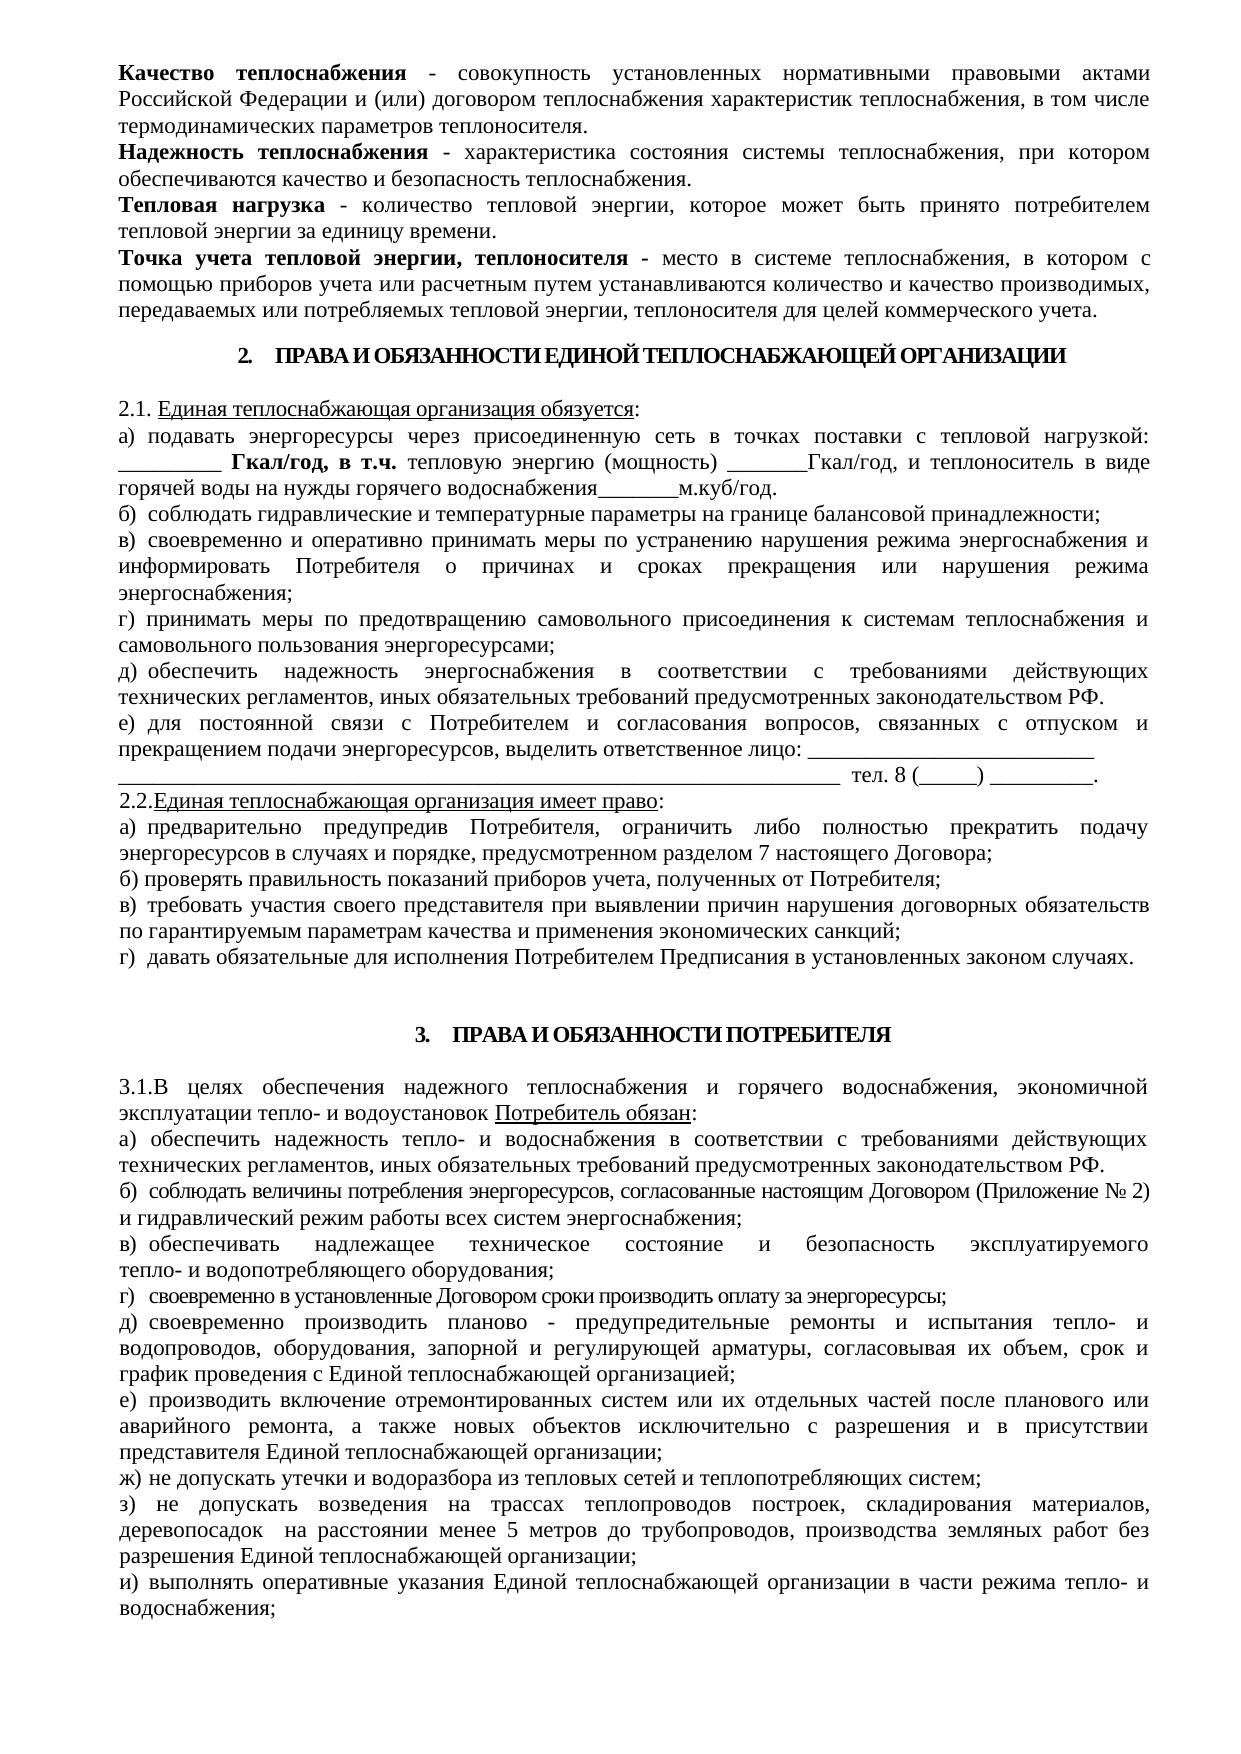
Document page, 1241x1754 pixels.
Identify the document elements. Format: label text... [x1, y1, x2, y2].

text в) требовать участия своего представителя при выявлении причин нарушения договорных обязательств по гарантируемым параметрам качества и применения экономических санкций; [119, 892, 1151, 944]
text д) обеспечить надежность энергоснабжения в соответствии с требованиями действующих технических регламентов, иных обязательных требований предусмотренных законодательством РФ. [118, 657, 1150, 709]
list ПРАВА И ОБЯЗАННОСТИ ПОТРЕБИТЕЛЯ [156, 1022, 1151, 1048]
text а) обеспечить надежность тепло- и водоснабжения в соответствии с требованиями действующих технических регламентов, иных обязательных требований предусмотренных законодательством РФ. [119, 1126, 1149, 1178]
text а) предварительно предупредив Потребителя, ограничить либо полностью прекратить подачу энергоресурсов в случаях и порядке, предусмотренном разделом 7 настоящего Договора; [119, 813, 1149, 866]
text Надежность теплоснабжения - характеристика состояния системы теплоснабжения, при котором обеспечиваются качество и безопасность теплоснабжения. [118, 138, 1151, 191]
text ж) не допускать утечки и водоразбора из тепловых сетей и теплопотребляющих систем; [119, 1464, 1151, 1491]
text д) своевременно производить планово - предупредительные ремонты и испытания тепло- и водопроводов, оборудования, запорной и регулирующей арматуры, согласовывая их объем, срок и график проведения с Единой теплоснабжающей организацией; [119, 1308, 1150, 1386]
text Тепловая нагрузка - количество тепловой энергии, которое может быть принято потребителем тепловой энергии за единицу времени. [118, 191, 1151, 244]
text Точка учета тепловой энергии, теплоносителя - место в системе теплоснабжения, в котором с помощью приборов учета или расчетным путем устанавливаются количество и качество производимых, передаваемых или потребляемых тепловой энергии, теплоносителя для целей коммерческого учета. [118, 244, 1151, 323]
text г) давать обязательные для исполнения Потребителем Предписания в установленных законом случаях. [119, 944, 1151, 970]
text 2.2.Единая теплоснабжающая организация имеет право: [119, 787, 1151, 813]
text и) выполнять оперативные указания Единой теплоснабжающей организации в части режима тепло- и водоснабжения; [119, 1569, 1151, 1621]
text е) производить включение отремонтированных систем или их отдельных частей после планового или аварийного ремонта, а также новых объектов исключительно с разрешения и в присутствии представителя Единой теплоснабжающей организации; [119, 1386, 1150, 1464]
text б) соблюдать гидравлические и температурные параметры на границе балансовой принадлежности; [118, 501, 1149, 527]
text в) обеспечивать надлежащее техническое состояние и безопасность эксплуатируемого тепло- и водопотребляющего оборудования; [119, 1230, 1150, 1282]
text г) своевременно в установленные Договором сроки производить оплату за энергоресурсы; [119, 1282, 1151, 1308]
text 3.1.В целях обеспечения надежного теплоснабжения и горячего водоснабжения, экономичной эксплуатации тепло- и водоустановок Потребитель обязан: [119, 1074, 1149, 1126]
text б) проверять правильность показаний приборов учета, полученных от Потребителя; [119, 866, 1149, 892]
text з) не допускать возведения на трассах теплопроводов построек, складирования материалов, деревопосадок на расстоянии менее 5 метров до трубопроводов, производства земляных работ без разрешения Единой теплоснабжающей организации; [119, 1491, 1151, 1569]
text _______________________________________________________________ тел. 8 (_____) _________. [118, 761, 1149, 787]
text б) соблюдать величины потребления энергоресурсов, согласованные настоящим Договором (Приложение № 2) и гидравлический режим работы всех систем энергоснабжения; [119, 1178, 1150, 1230]
text а) подавать энергоресурсы через присоединенную сеть в точках поставки с тепловой нагрузкой: _________ Гкал/год, в т.ч. тепловую энергию (мощность) _______Гкал/год, и теплоноситель в виде горячей воды на нужды горячего водоснабжения_______м.куб/год. [118, 423, 1150, 501]
text в) своевременно и оперативно принимать меры по устранению нарушения режима энергоснабжения и информировать Потребителя о причинах и сроках прекращения или нарушения режима энергоснабжения; [118, 527, 1150, 605]
text Качество теплоснабжения - совокупность установленных нормативными правовыми актами Российской Федерации и (или) договором теплоснабжения характеристик теплоснабжения, в том числе термодинамических параметров теплоносителя. [118, 59, 1151, 138]
text г) принимать меры по предотвращению самовольного присоединения к системам теплоснабжения и самовольного пользования энергоресурсами; [118, 605, 1150, 657]
text е) для постоянной связи с Потребителем и согласования вопросов, связанных с отпуском и прекращением подачи энергоресурсов, выделить ответственное лицо: _________________________ [118, 709, 1149, 761]
list ПРАВА И ОБЯЗАННОСТИ ЕДИНОЙ ТЕПЛОСНАБЖАЮЩЕЙ ОРГАНИЗАЦИИ [156, 342, 1149, 368]
text 2.1. Единая теплоснабжающая организация обязуется: [118, 394, 1149, 421]
